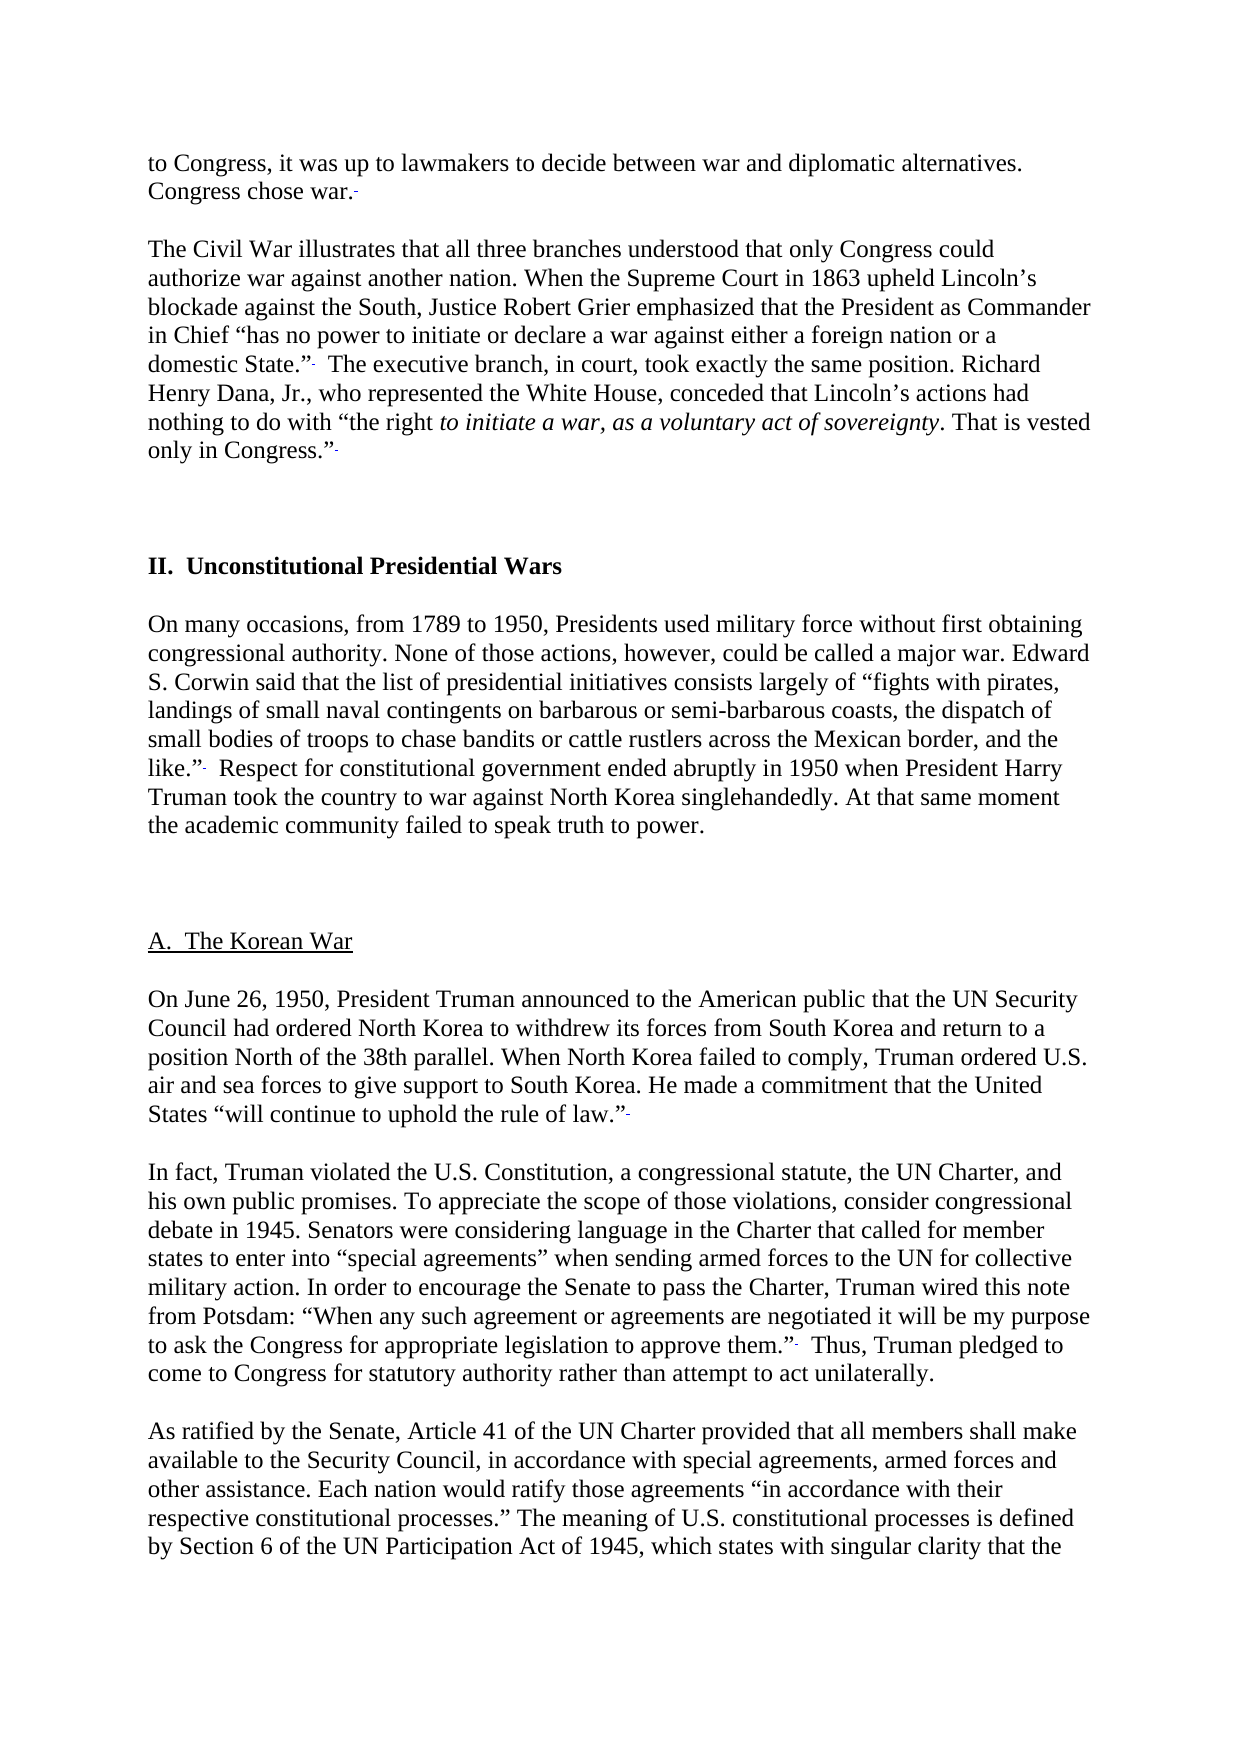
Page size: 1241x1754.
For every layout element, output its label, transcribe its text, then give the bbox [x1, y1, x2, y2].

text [148, 1416, 1093, 1560]
text A. The Korean War [148, 926, 1093, 955]
text II. Unconstitutional Presidential Wars [148, 551, 1093, 580]
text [148, 148, 1093, 205]
text The Civil War illustrates that all three branches understood that only Congress could authorize war against another nation. When the Supreme Court in 1863 upheld Lincoln’s blockade against the South, Justice Robert Grier emphasized that the President as Commander in Chief “has no power to initiate or declare a war against either a foreign nation or a domestic State.” The executive branch, in court, took exactly the same position. Richard Henry Dana, Jr., who represented the White House, conceded that Lincoln’s actions had nothing to do with “the right to initiate a war, as a voluntary act of sovereignty. That is vested only in Congress.” [148, 234, 1093, 464]
text In fact, Truman violated the U.S. Constitution, a congressional statute, the UN Charter, and his own public promises. To appreciate the scope of those violations, consider congressional debate in 1945. Senators were considering language in the Charter that called for member states to enter into “special agreements” when sending armed forces to the UN for collective military action. In order to encourage the Senate to pass the Charter, Truman wired this note from Potsdam: “When any such agreement or agreements are negotiated it will be my purpose to ask the Congress for appropriate legislation to approve them.” Thus, Truman pledged to come to Congress for statutory authority rather than attempt to act unilaterally. [148, 1157, 1093, 1387]
text On June 26, 1950, President Truman announced to the American public that the UN Security Council had ordered North Korea to withdrew its forces from South Korea and return to a position North of the 38th parallel. When North Korea failed to comply, Truman ordered U.S. air and sea forces to give support to South Korea. He made a commitment that the United States “will continue to uphold the rule of law.” [148, 984, 1093, 1128]
text On many occasions, from 1789 to 1950, Presidents used military force without first obtaining congressional authority. None of those actions, however, could be called a major war. Edward S. Corwin said that the list of presidential initiatives consists largely of “fights with pirates, landings of small naval contingents on barbarous or semi-barbarous coasts, the dispatch of small bodies of troops to chase bandits or cattle rustlers across the Mexican border, and the like.” Respect for constitutional government ended abruptly in 1950 when President Harry Truman took the country to war against North Korea singlehandedly. At that same moment the academic community failed to speak truth to power. [148, 609, 1093, 839]
